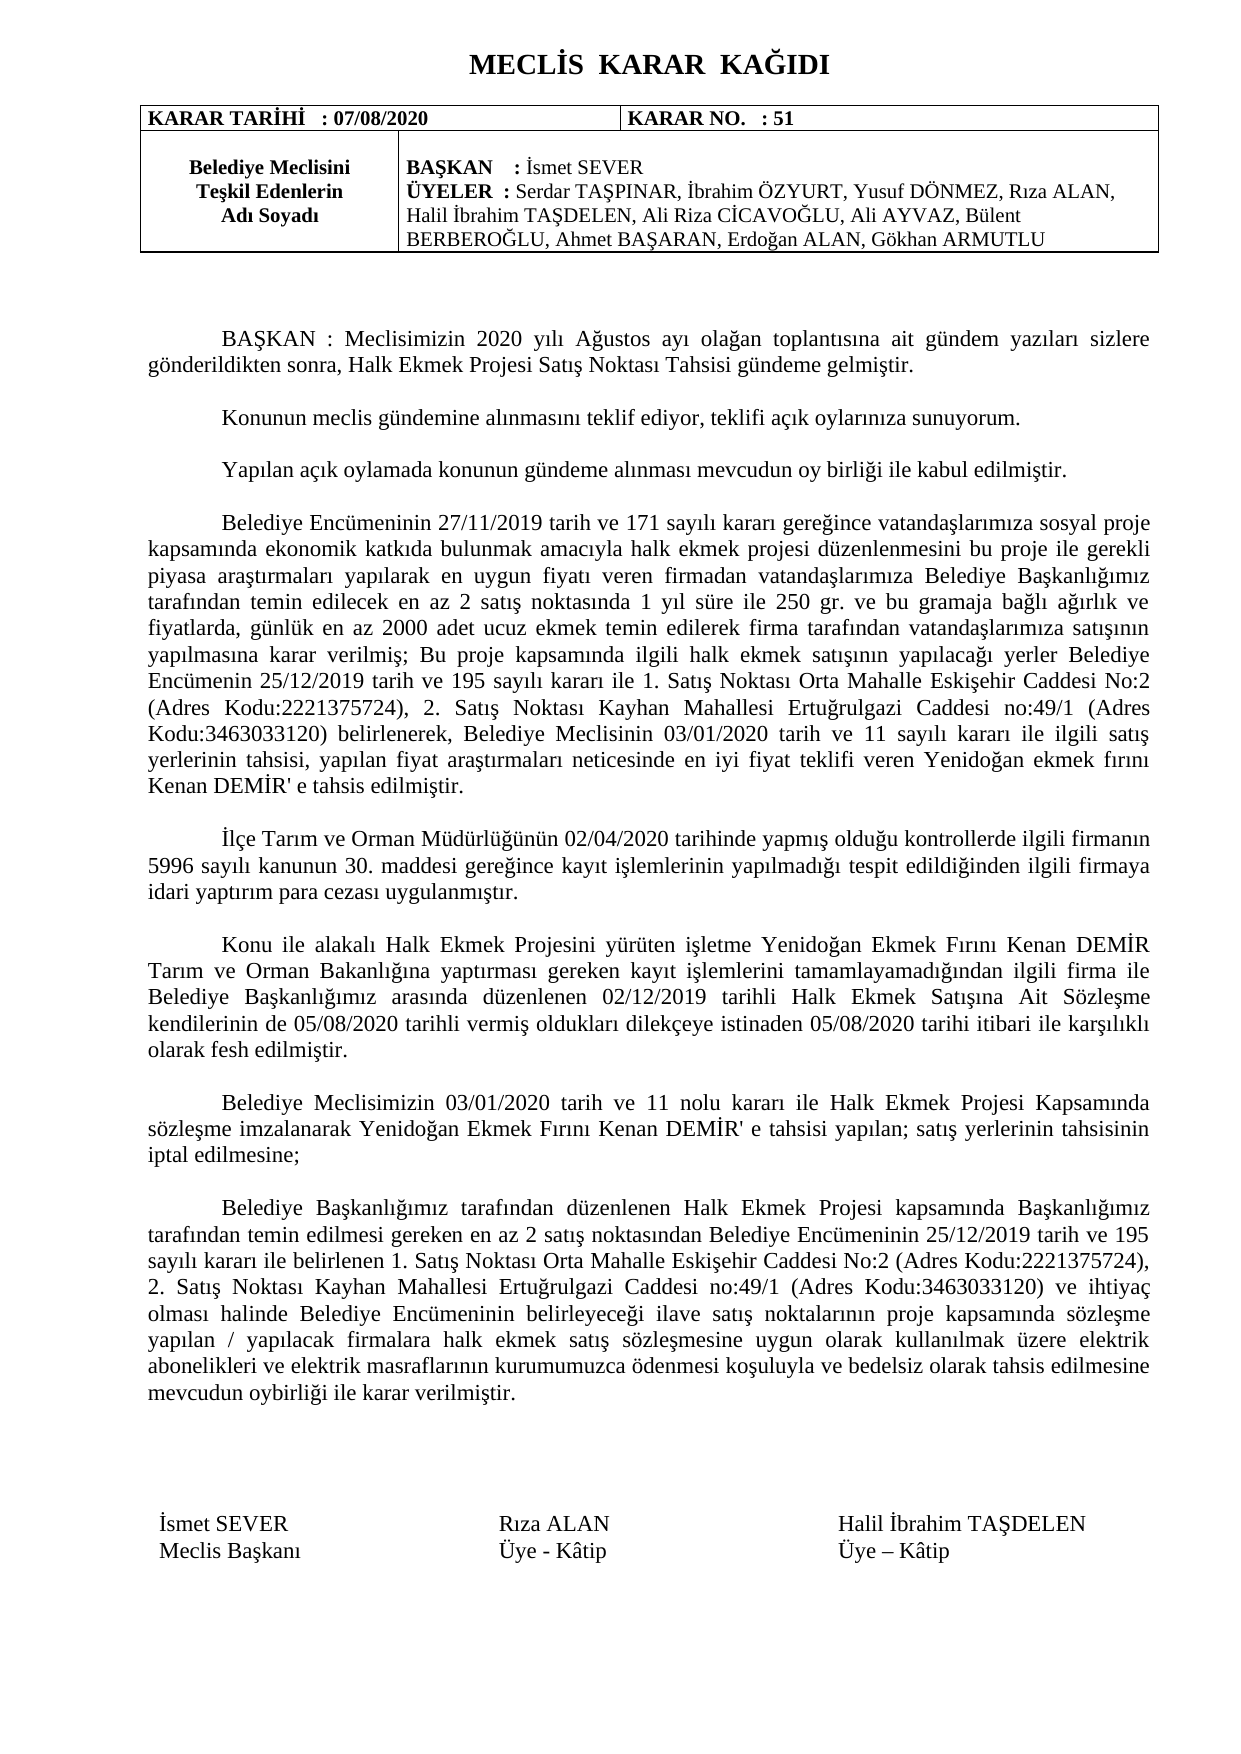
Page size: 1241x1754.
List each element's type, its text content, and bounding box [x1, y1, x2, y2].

text Belediye Başkanlığımız tarafından düzenlenen Halk Ekmek Projesi kapsamında Başkanlığımız tarafından temin edilmesi gereken en az 2 satış noktasından Belediye Encümeninin 25/12/2019 tarih ve 195 sayılı kararı ile belirlenen 1. Satış Noktası Orta Mahalle Eskişehir Caddesi No:2 (Adres Kodu:2221375724), 2. Satış Noktası Kayhan Mahallesi Ertuğrulgazi Caddesi no:49/1 (Adres Kodu:3463033120) ve ihtiyaç olması halinde Belediye Encümeninin belirleyeceği ilave satış noktalarının proje kapsamında sözleşme yapılan / yapılacak firmalara halk ekmek satış sözleşmesine uygun olarak kullanılmak üzere elektrik abonelikleri ve elektrik masraflarının kurumumuzca ödenmesi koşuluyla ve bedelsiz olarak tahsis edilmesine mevcudun oybirliği ile karar verilmiştir. [148, 1194, 1152, 1405]
text Belediye Meclisimizin 03/01/2020 tarih ve 11 nolu kararı ile Halk Ekmek Projesi Kapsamında sözleşme imzalanarak Yenidoğan Ekmek Fırını Kenan DEMİR' e tahsisi yapılan; satış yerlerinin tahsisinin iptal edilmesine; [148, 1089, 1152, 1168]
table_header Rıza ALAN Üye - Kâtip [487, 1511, 827, 1589]
text Belediye Encümeninin 27/11/2019 tarih ve 171 sayılı kararı gereğince vatandaşlarımıza sosyal proje kapsamında ekonomik katkıda bulunmak amacıyla halk ekmek projesi düzenlenmesini bu proje ile gerekli piyasa araştırmaları yapılarak en uygun fiyatı veren firmadan vatandaşlarımıza Belediye Başkanlığımız tarafından temin edilecek en az 2 satış noktasında 1 yıl süre ile 250 gr. ve bu gramaja bağlı ağırlık ve fiyatlarda, günlük en az 2000 adet ucuz ekmek temin edilerek firma tarafından vatandaşlarımıza satışının yapılmasına karar verilmiş; Bu proje kapsamında ilgili halk ekmek satışının yapılacağı yerler Belediye Encümenin 25/12/2019 tarih ve 195 sayılı kararı ile 1. Satış Noktası Orta Mahalle Eskişehir Caddesi No:2 (Adres Kodu:2221375724), 2. Satış Noktası Kayhan Mahallesi Ertuğrulgazi Caddesi no:49/1 (Adres Kodu:3463033120) belirlenerek, Belediye Meclisinin 03/01/2020 tarih ve 11 sayılı kararı ile ilgili satış yerlerinin tahsisi, yapılan fiyat araştırmaları neticesinde en iyi fiyat teklifi veren Yenidoğan ekmek fırını Kenan DEMİR' e tahsis edilmiştir. [148, 509, 1152, 799]
text BAŞKAN : Meclisimizin 2020 yılı Ağustos ayı olağan toplantısına ait gündem yazıları sizlere gönderildikten sonra, Halk Ekmek Projesi Satış Noktası Tahsisi gündeme gelmiştir. [148, 324, 1152, 377]
text Yapılan açık oylamada konunun gündeme alınması mevcudun oy birliği ile kabul edilmiştir. [148, 456, 1152, 483]
table_cell BAŞKAN : İsmet SEVER ÜYELER : Serdar TAŞPINAR, İbrahim ÖZYURT, Yusuf DÖNMEZ, Rıza ALAN, Halil İbrahim TAŞDELEN, Ali Riza CİCAVOĞLU, Ali AYVAZ, Bülent BERBEROĞLU, Ahmet BAŞARAN, Erdoğan ALAN, Gökhan ARMUTLU [399, 131, 1158, 251]
title MECLİS KARAR KAĞIDI [148, 47, 1152, 81]
table_cell Belediye Meclisini Teşkil Edenlerin Adı Soyadı [141, 131, 398, 251]
text Konu ile alakalı Halk Ekmek Projesini yürüten işletme Yenidoğan Ekmek Fırını Kenan DEMİR Tarım ve Orman Bakanlığına yaptırması gereken kayıt işlemlerini tamamlayamadığından ilgili firma ile Belediye Başkanlığımız arasında düzenlenen 02/12/2019 tarihli Halk Ekmek Satışına Ait Sözleşme kendilerinin de 05/08/2020 tarihli vermiş oldukları dilekçeye istinaden 05/08/2020 tarihi itibari ile karşılıklı olarak fesh edilmiştir. [148, 931, 1152, 1062]
table_header KARAR TARİHİ : 07/08/2020 [141, 106, 620, 130]
table_header KARAR NO. : 51 [621, 106, 1158, 130]
table_header Halil İbrahim TAŞDELEN Üye – Kâtip [827, 1511, 1166, 1589]
text Konunun meclis gündemine alınmasını teklif ediyor, teklifi açık oylarınıza sunuyorum. [148, 404, 1152, 430]
text İlçe Tarım ve Orman Müdürlüğünün 02/04/2020 tarihinde yapmış olduğu kontrollerde ilgili firmanın 5996 sayılı kanunun 30. maddesi gereğince kayıt işlemlerinin yapılmadığı tespit edildiğinden ilgili firmaya idari yaptırım para cezası uygulanmıştır. [148, 825, 1152, 904]
table_header İsmet SEVER Meclis Başkanı [148, 1511, 487, 1589]
